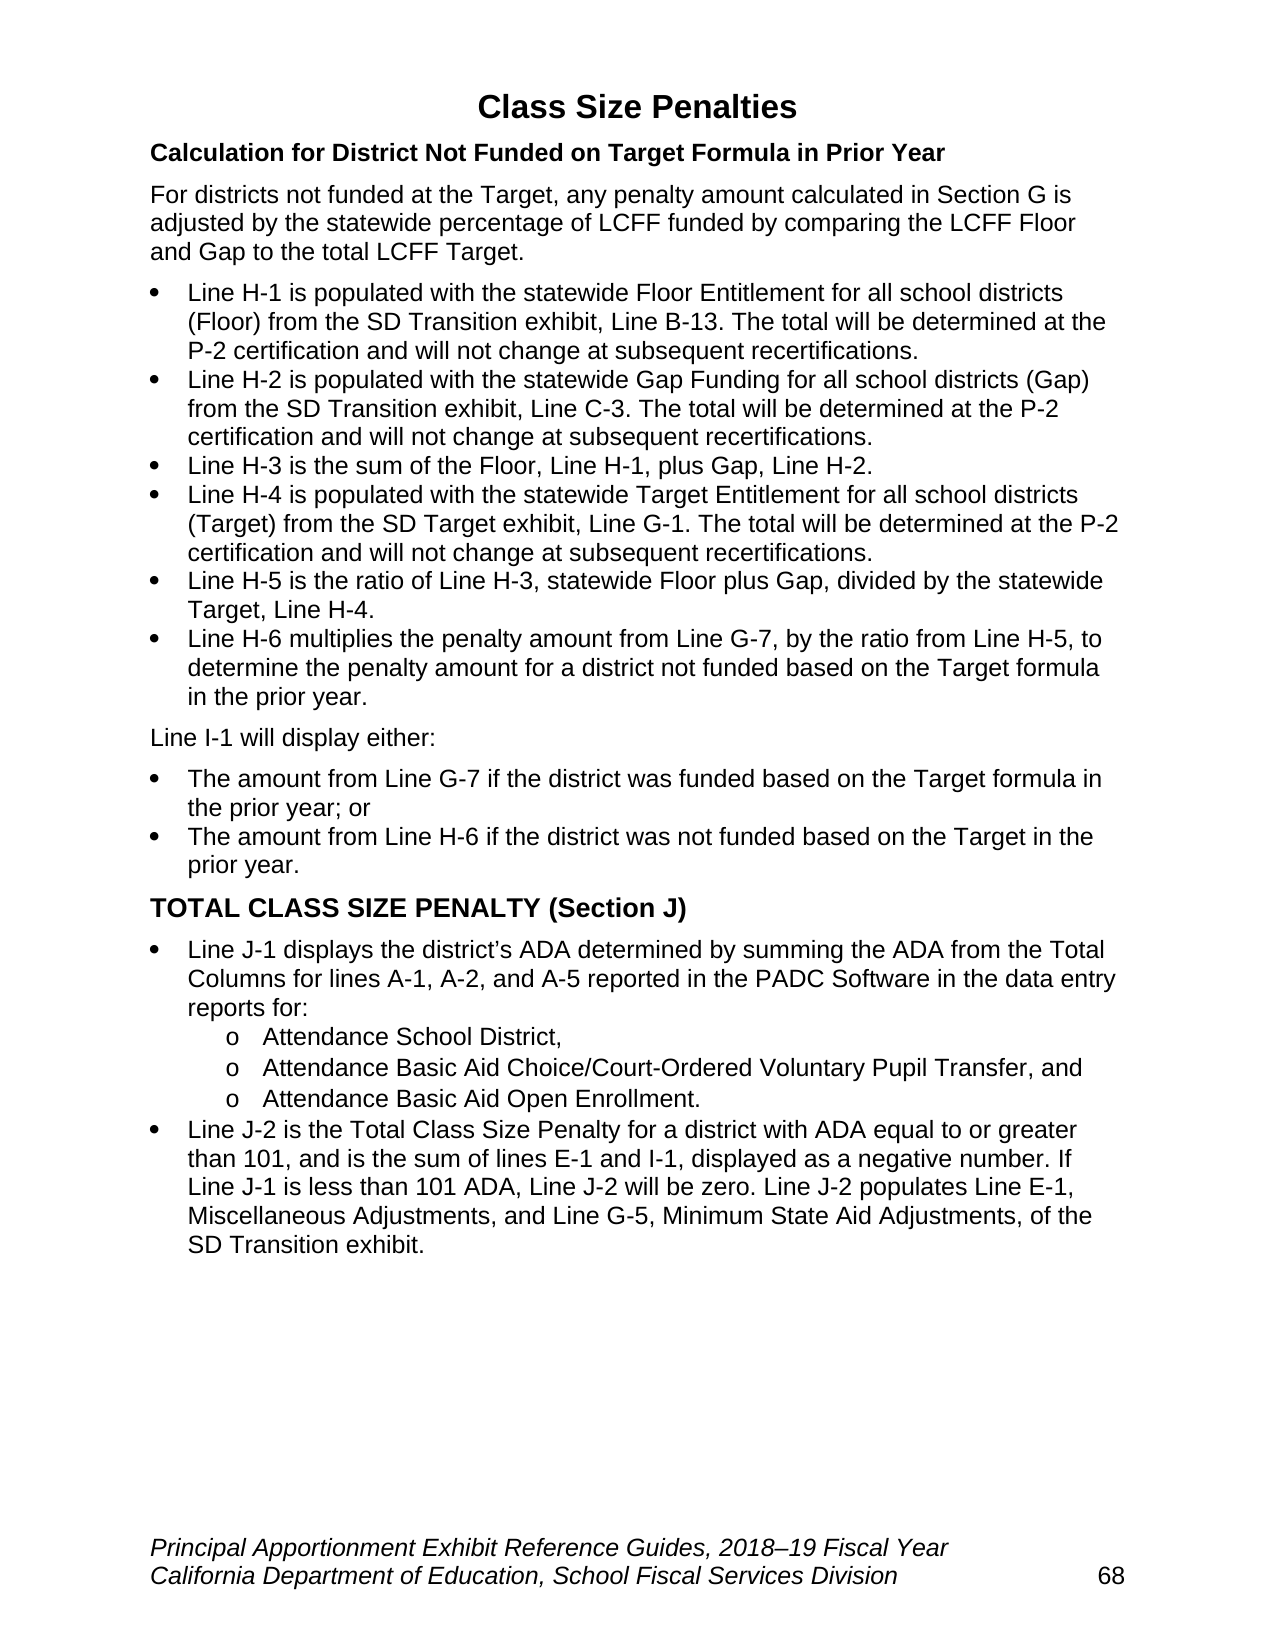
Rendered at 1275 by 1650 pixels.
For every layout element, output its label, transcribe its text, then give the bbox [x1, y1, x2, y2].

list The amount from Line H-6 if the district was not funded based on the Target in the prior year. [150, 822, 1125, 879]
list Line J-2 is the Total Class Size Penalty for a district with ADA equal to or greater than 101, and is the sum of lines E-1 and I-1, displayed as a negative number. If Line J-1 is less than 101 ADA, Line J-2 will be zero. Line J-2 populates Line E-1, Miscellaneous Adjustments, and Line G-5, Minimum State Aid Adjustments, of the SD Transition exhibit. [150, 1115, 1125, 1258]
list Attendance Basic Aid Open Enrollment. [225, 1084, 1125, 1115]
list Line J-1 displays the district’s ADA determined by summing the ADA from the Total Columns for lines A-1, A-2, and A-5 reported in the PADC Software in the data entry reports for: [150, 936, 1125, 1022]
list Line H-2 is populated with the statewide Gap Funding for all school districts (Gap) from the SD Transition exhibit, Line C-3. The total will be determined at the P-2 certification and will not change at subsequent recertifications. [150, 365, 1125, 451]
list The amount from Line G-7 if the district was funded based on the Target formula in the prior year; or [150, 764, 1125, 822]
subtitle TOTAL CLASS SIZE PENALTY (Section J) [150, 892, 1125, 923]
subtitle Calculation for District Not Funded on Target Formula in Prior Year [150, 138, 1125, 167]
list Attendance School District, [225, 1022, 1125, 1053]
list Line H-3 is the sum of the Floor, Line H-1, plus Gap, Line H-2. [150, 451, 1125, 480]
list Line H-6 multiplies the penalty amount from Line G-7, by the ratio from Line H-5, to determine the penalty amount for a district not funded based on the Target formula in the prior year. [150, 624, 1125, 710]
list Line H-1 is populated with the statewide Floor Entitlement for all school districts (Floor) from the SD Transition exhibit, Line B-13. The total will be determined at the P-2 certification and will not change at subsequent recertifications. [150, 278, 1125, 365]
text Line I-1 will display either: [150, 723, 1125, 752]
list Attendance Basic Aid Choice/Court-Ordered Voluntary Pupil Transfer, and [225, 1053, 1125, 1084]
list Line H-4 is populated with the statewide Target Entitlement for all school districts (Target) from the SD Target exhibit, Line G-1. The total will be determined at the P-2 certification and will not change at subsequent recertifications. [150, 480, 1125, 566]
list Line H-5 is the ratio of Line H-3, statewide Floor plus Gap, divided by the statewide Target, Line H-4. [150, 566, 1125, 624]
text For districts not funded at the Target, any penalty amount calculated in Section G is adjusted by the statewide percentage of LCFF funded by comparing the LCFF Floor and Gap to the total LCFF Target. [150, 180, 1125, 266]
